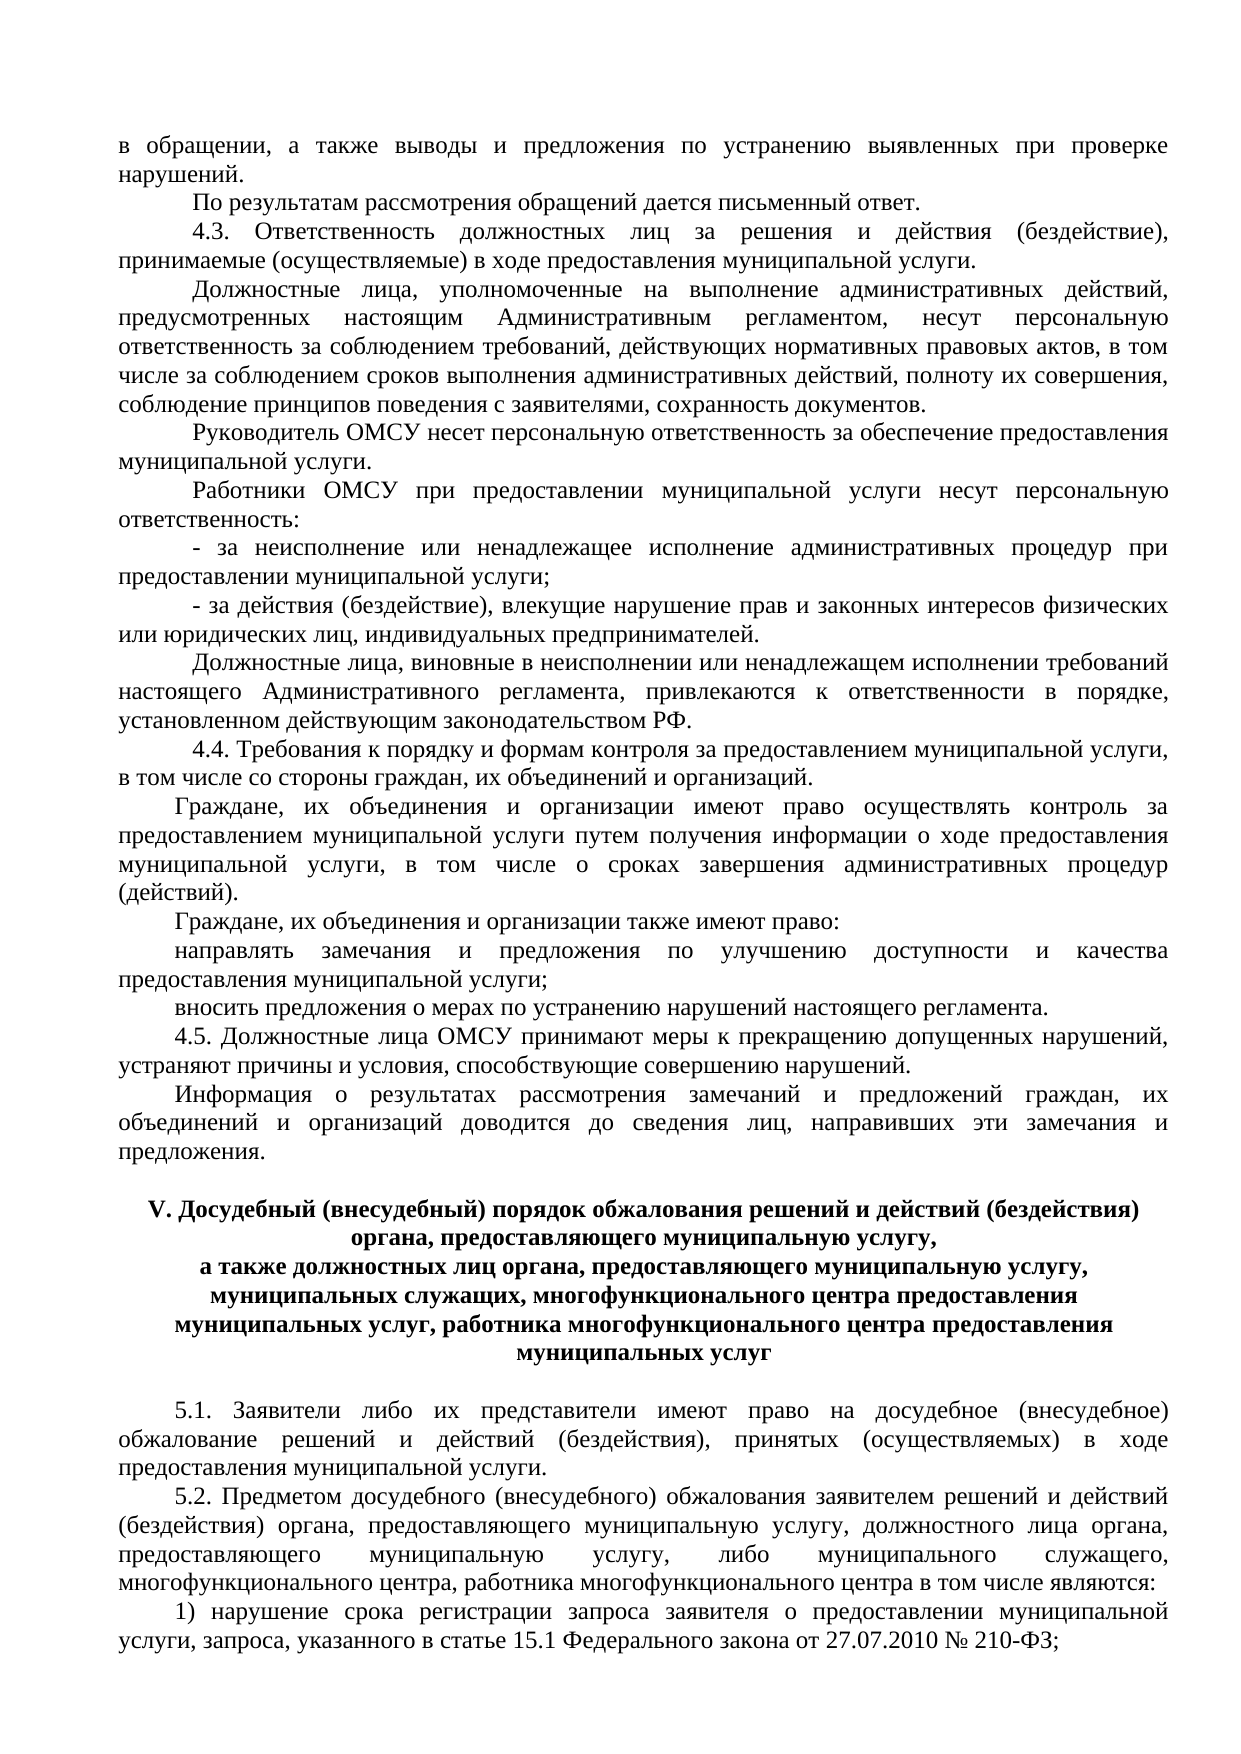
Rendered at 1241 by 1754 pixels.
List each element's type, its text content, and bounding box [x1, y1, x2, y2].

text 4.5. Должностные лица ОМСУ принимают меры к прекращению допущенных нарушений, устраняют причины и условия, способствующие совершению нарушений. [118, 1021, 1169, 1079]
text Граждане, их объединения и организации также имеют право: [118, 906, 1169, 935]
text - за неисполнение или ненадлежащее исполнение административных процедур при предоставлении муниципальной услуги; [118, 532, 1169, 590]
text Информация о результатах рассмотрения замечаний и предложений граждан, их объединений и организаций доводится до сведения лиц, направивших эти замечания и предложения. [118, 1079, 1169, 1165]
text 4.3. Ответственность должностных лиц за решения и действия (бездействие), принимаемые (осуществляемые) в ходе предоставления муниципальной услуги. [118, 216, 1169, 274]
text 1) нарушение срока регистрации запроса заявителя о предоставлении муниципальной услуги, запроса, указанного в статье 15.1 Федерального закона от 27.07.2010 № 210-ФЗ; [118, 1596, 1169, 1654]
text Работники ОМСУ при предоставлении муниципальной услуги несут персональную ответственность: [118, 475, 1169, 532]
text Граждане, их объединения и организации имеют право осуществлять контроль за предоставлением муниципальной услуги путем получения информации о ходе предоставления муниципальной услуги, в том числе о сроках завершения административных процедур (действий). [118, 791, 1169, 906]
text Должностные лица, виновные в неисполнении или ненадлежащем исполнении требований настоящего Административного регламента, привлекаются к ответственности в порядке, установленном действующим законодательством РФ. [118, 647, 1169, 734]
text 5.2. Предметом досудебного (внесудебного) обжалования заявителем решений и действий (бездействия) органа, предоставляющего муниципальную услугу, должностного лица органа, предоставляющего муниципальную услугу, либо муниципального служащего, многофункционального центра, работника многофункционального центра в том числе являются: [118, 1481, 1169, 1596]
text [118, 130, 1169, 187]
text направлять замечания и предложения по улучшению доступности и качества предоставления муниципальной услуги; [118, 935, 1169, 992]
text V. Досудебный (внесудебный) порядок обжалования решений и действий (бездействия) органа, предоставляющего муниципальную услугу, [118, 1194, 1169, 1251]
text 5.1. Заявители либо их представители имеют право на досудебное (внесудебное) обжалование решений и действий (бездействия), принятых (осуществляемых) в ходе предоставления муниципальной услуги. [118, 1395, 1169, 1481]
text вносить предложения о мерах по устранению нарушений настоящего регламента. [118, 992, 1169, 1021]
text а также должностных лиц органа, предоставляющего муниципальную услугу, муниципальных служащих, многофункционального центра предоставления муниципальных услуг, работника многофункционального центра предоставления муниципальных услуг [118, 1251, 1169, 1366]
text По результатам рассмотрения обращений дается письменный ответ. [118, 187, 1169, 216]
text - за действия (бездействие), влекущие нарушение прав и законных интересов физических или юридических лиц, индивидуальных предпринимателей. [118, 590, 1169, 647]
text Должностные лица, уполномоченные на выполнение административных действий, предусмотренных настоящим Административным регламентом, несут персональную ответственность за соблюдением требований, действующих нормативных правовых актов, в том числе за соблюдением сроков выполнения административных действий, полноту их совершения, соблюдение принципов поведения с заявителями, сохранность документов. [118, 274, 1169, 417]
text Руководитель ОМСУ несет персональную ответственность за обеспечение предоставления муниципальной услуги. [118, 417, 1169, 475]
text 4.4. Требования к порядку и формам контроля за предоставлением муниципальной услуги, в том числе со стороны граждан, их объединений и организаций. [118, 734, 1169, 791]
